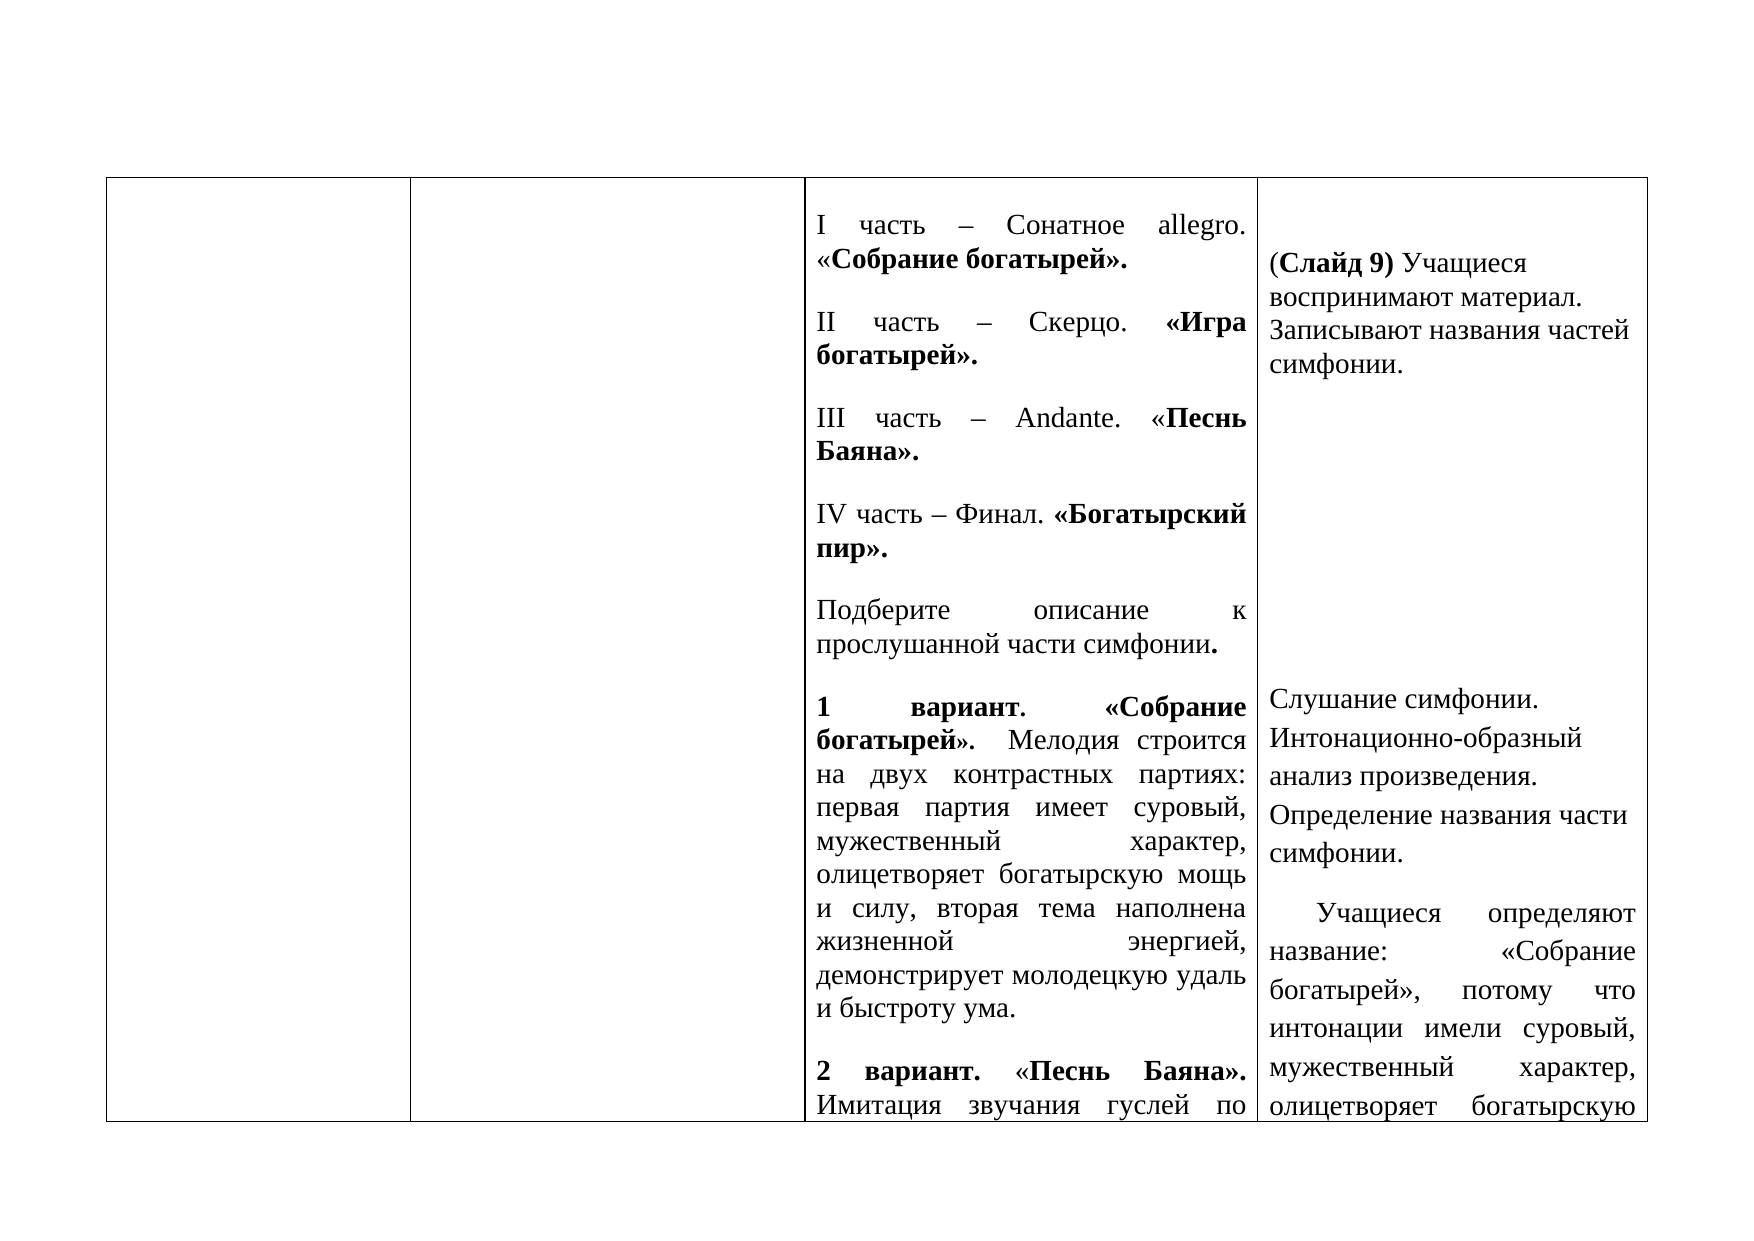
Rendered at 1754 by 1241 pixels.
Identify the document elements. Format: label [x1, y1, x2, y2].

table_cell [1258, 178, 1647, 1121]
table_cell [107, 178, 410, 1121]
table_cell [806, 178, 1257, 1121]
table_cell [411, 178, 804, 1121]
